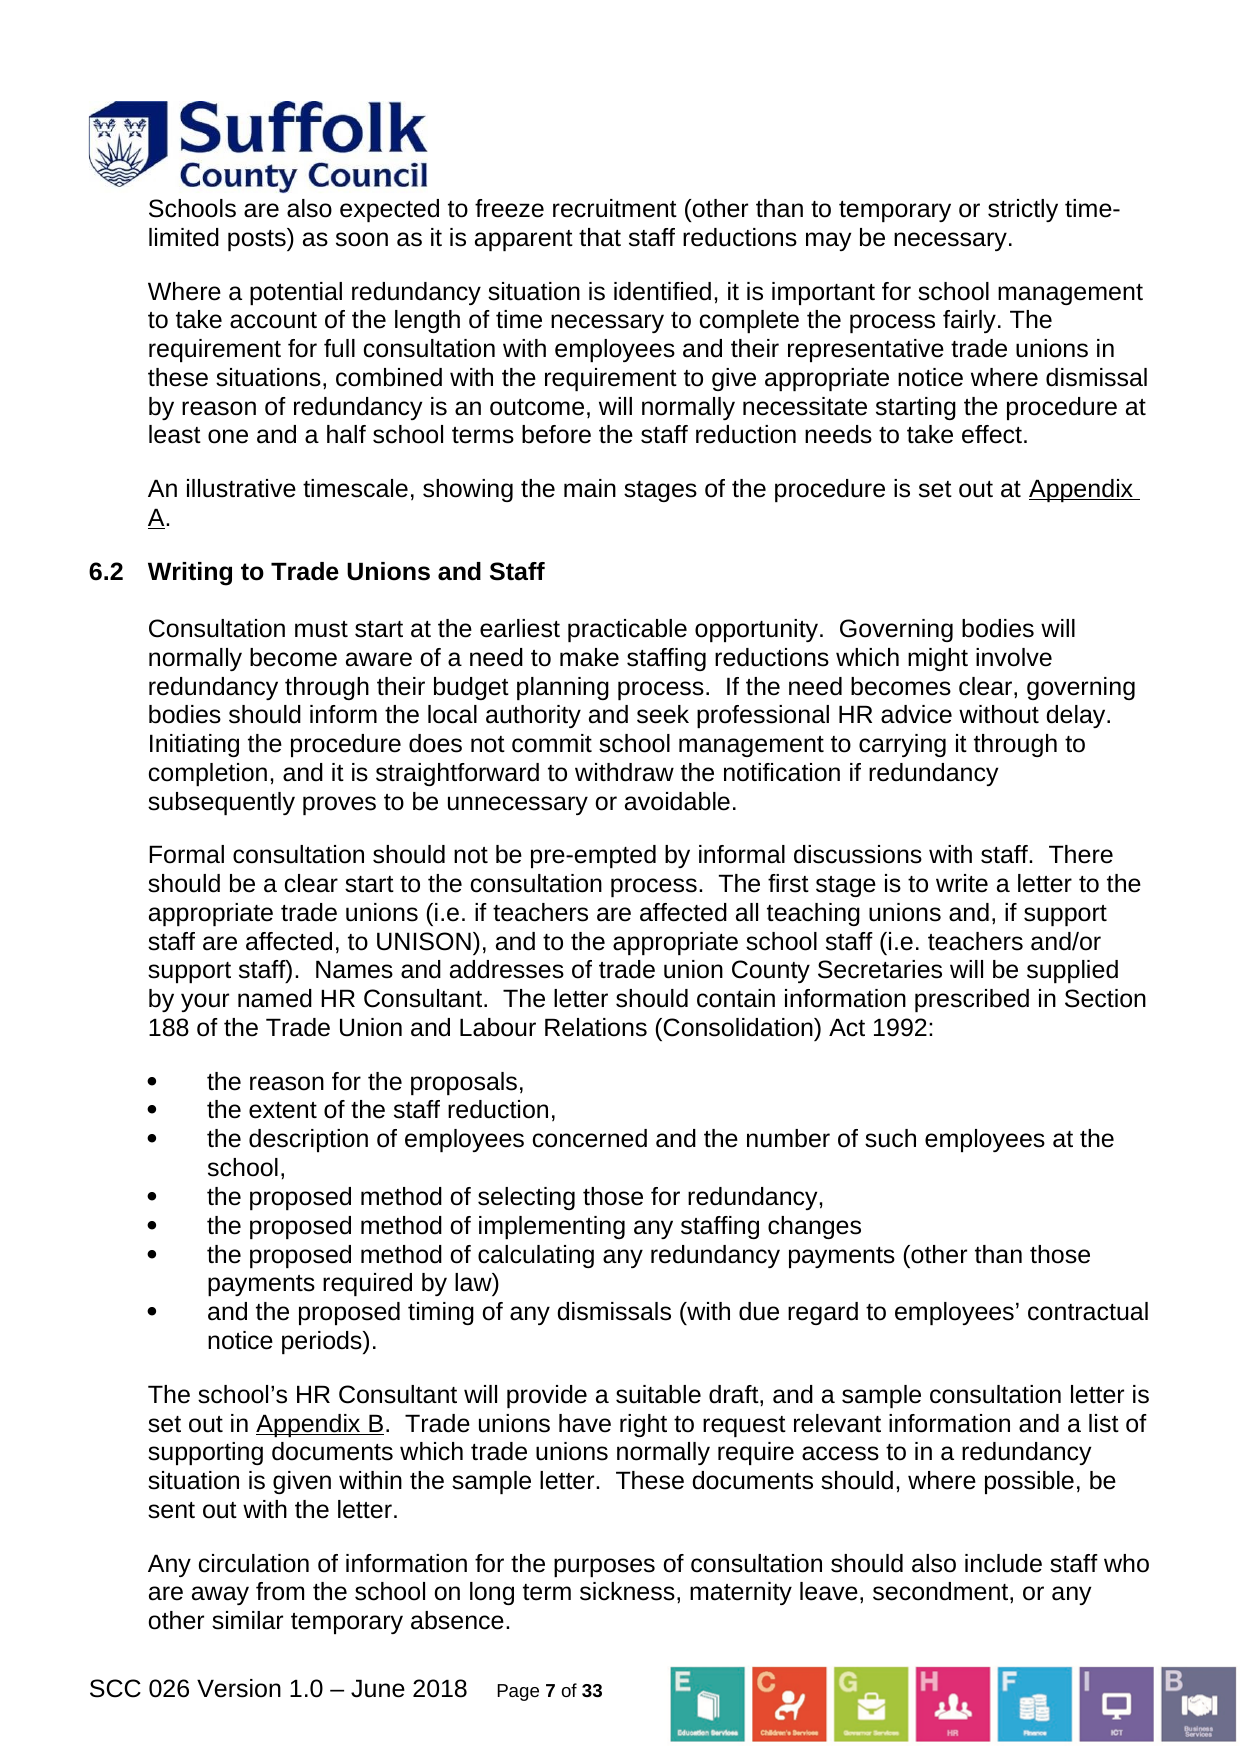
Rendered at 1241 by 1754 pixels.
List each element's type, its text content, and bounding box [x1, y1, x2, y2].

list and the proposed timing of any dismissals (with due regard to employees’ contractual notice periods). [148, 1297, 1152, 1355]
text Where a potential redundancy situation is identified, it is important for school management to take account of the length of time necessary to complete the process fairly. The requirement for full consultation with employees and their representative trade unions in these situations, combined with the requirement to give appropriate notice where dismissal by reason of redundancy is an outcome, will normally necessitate starting the procedure at least one and a half school terms before the staff reduction needs to take effect. [89, 277, 1152, 449]
list the proposed method of implementing any staffing changes [148, 1211, 1152, 1239]
text The school’s HR Consultant will provide a suitable draft, and a sample consultation letter is set out in Appendix B. Trade unions have right to request relevant information and a list of supporting documents which trade unions normally require access to in a redundancy situation is given within the sample letter. These documents should, where possible, be sent out with the letter. [89, 1380, 1152, 1523]
list the proposed method of selecting those for redundancy, [148, 1182, 1152, 1211]
text Consultation must start at the earliest practicable opportunity. Governing bodies will normally become aware of a need to make staffing reductions which might involve redundancy through their budget planning process. If the need becomes clear, governing bodies should inform the local authority and seek professional HR advice without delay. Initiating the procedure does not commit school management to carrying it through to completion, and it is straightforward to withdraw the notification if redundancy subsequently proves to be unnecessary or avoidable. [89, 614, 1152, 815]
picture [88, 101, 428, 194]
subtitle Writing to Trade Unions and Staff [89, 557, 1152, 585]
text Formal consultation should not be pre-empted by informal discussions with staff. There should be a clear start to the consultation process. The first stage is to write a letter to the appropriate trade unions (i.e. if teachers are affected all teaching unions and, if support staff are affected, to UNISON), and to the appropriate school staff (i.e. teachers and/or support staff). Names and addresses of trade union County Secretaries will be supplied by your named HR Consultant. The letter should contain information prescribed in Section 188 of the Trade Union and Labour Relations (Consolidation) Act 1992: [89, 840, 1152, 1042]
text An illustrative timescale, showing the main stages of the procedure is set out at Appendix A. [148, 474, 1152, 532]
text Any circulation of information for the purposes of consultation should also include staff who are away from the school on long term sickness, maternity leave, secondment, or any other similar temporary absence. [89, 1548, 1152, 1635]
list the extent of the staff reduction, [148, 1095, 1152, 1124]
text Schools are also expected to freeze recruitment (other than to temporary or strictly time-limited posts) as soon as it is apparent that staff reductions may be necessary. [89, 192, 1152, 252]
picture [664, 1662, 1241, 1746]
list the description of employees concerned and the number of such employees at the school, [148, 1124, 1152, 1182]
list the reason for the proposals, [148, 1067, 1152, 1095]
list the proposed method of calculating any redundancy payments (other than those payments required by law) [148, 1239, 1152, 1297]
